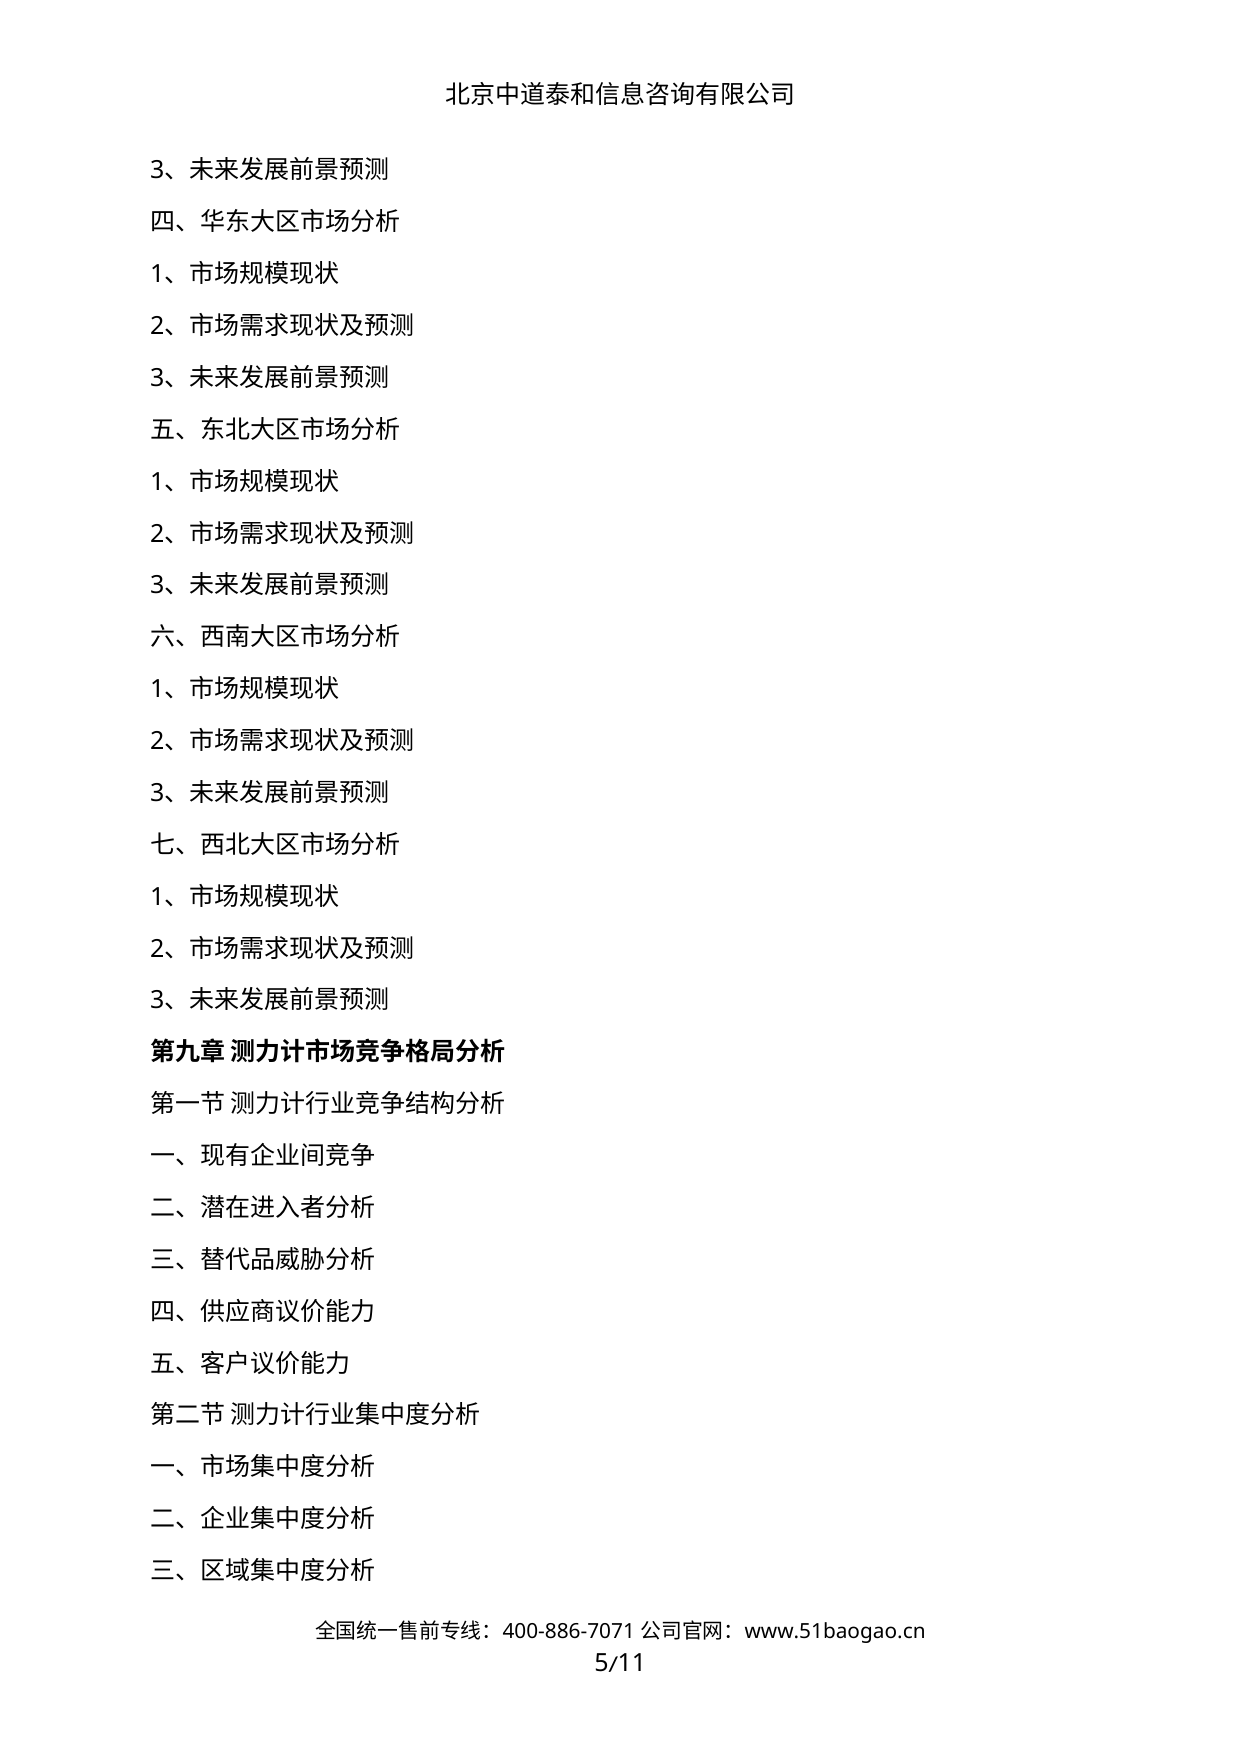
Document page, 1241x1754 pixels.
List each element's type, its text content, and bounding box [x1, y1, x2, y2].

text 三、替代品威胁分析 [150, 1239, 1090, 1276]
text 七、西北大区市场分析 [150, 824, 1090, 861]
text 2、市场需求现状及预测 [150, 721, 1090, 757]
text 3、未来发展前景预测 [150, 150, 1090, 186]
text 第一节 测力计行业竞争结构分析 [150, 1084, 1090, 1120]
text 1、市场规模现状 [150, 876, 1090, 912]
text 三、区域集中度分析 [150, 1551, 1090, 1587]
text 3、未来发展前景预测 [150, 357, 1090, 394]
text 2、市场需求现状及预测 [150, 513, 1090, 549]
text 第九章 测力计市场竞争格局分析 [150, 1032, 1090, 1068]
text 四、华东大区市场分析 [150, 202, 1090, 238]
text 二、潜在进入者分析 [150, 1187, 1090, 1224]
text 一、现有企业间竞争 [150, 1136, 1090, 1172]
text 五、客户议价能力 [150, 1343, 1090, 1379]
text 五、东北大区市场分析 [150, 409, 1090, 446]
text 六、西南大区市场分析 [150, 617, 1090, 653]
text 2、市场需求现状及预测 [150, 306, 1090, 342]
text 1、市场规模现状 [150, 461, 1090, 497]
text 3、未来发展前景预测 [150, 980, 1090, 1016]
text 1、市场规模现状 [150, 669, 1090, 705]
text 第二节 测力计行业集中度分析 [150, 1395, 1090, 1431]
text 3、未来发展前景预测 [150, 565, 1090, 601]
text 四、供应商议价能力 [150, 1291, 1090, 1327]
text 一、市场集中度分析 [150, 1447, 1090, 1483]
text 3、未来发展前景预测 [150, 772, 1090, 809]
text 1、市场规模现状 [150, 254, 1090, 290]
text 二、企业集中度分析 [150, 1499, 1090, 1535]
text 2、市场需求现状及预测 [150, 928, 1090, 964]
